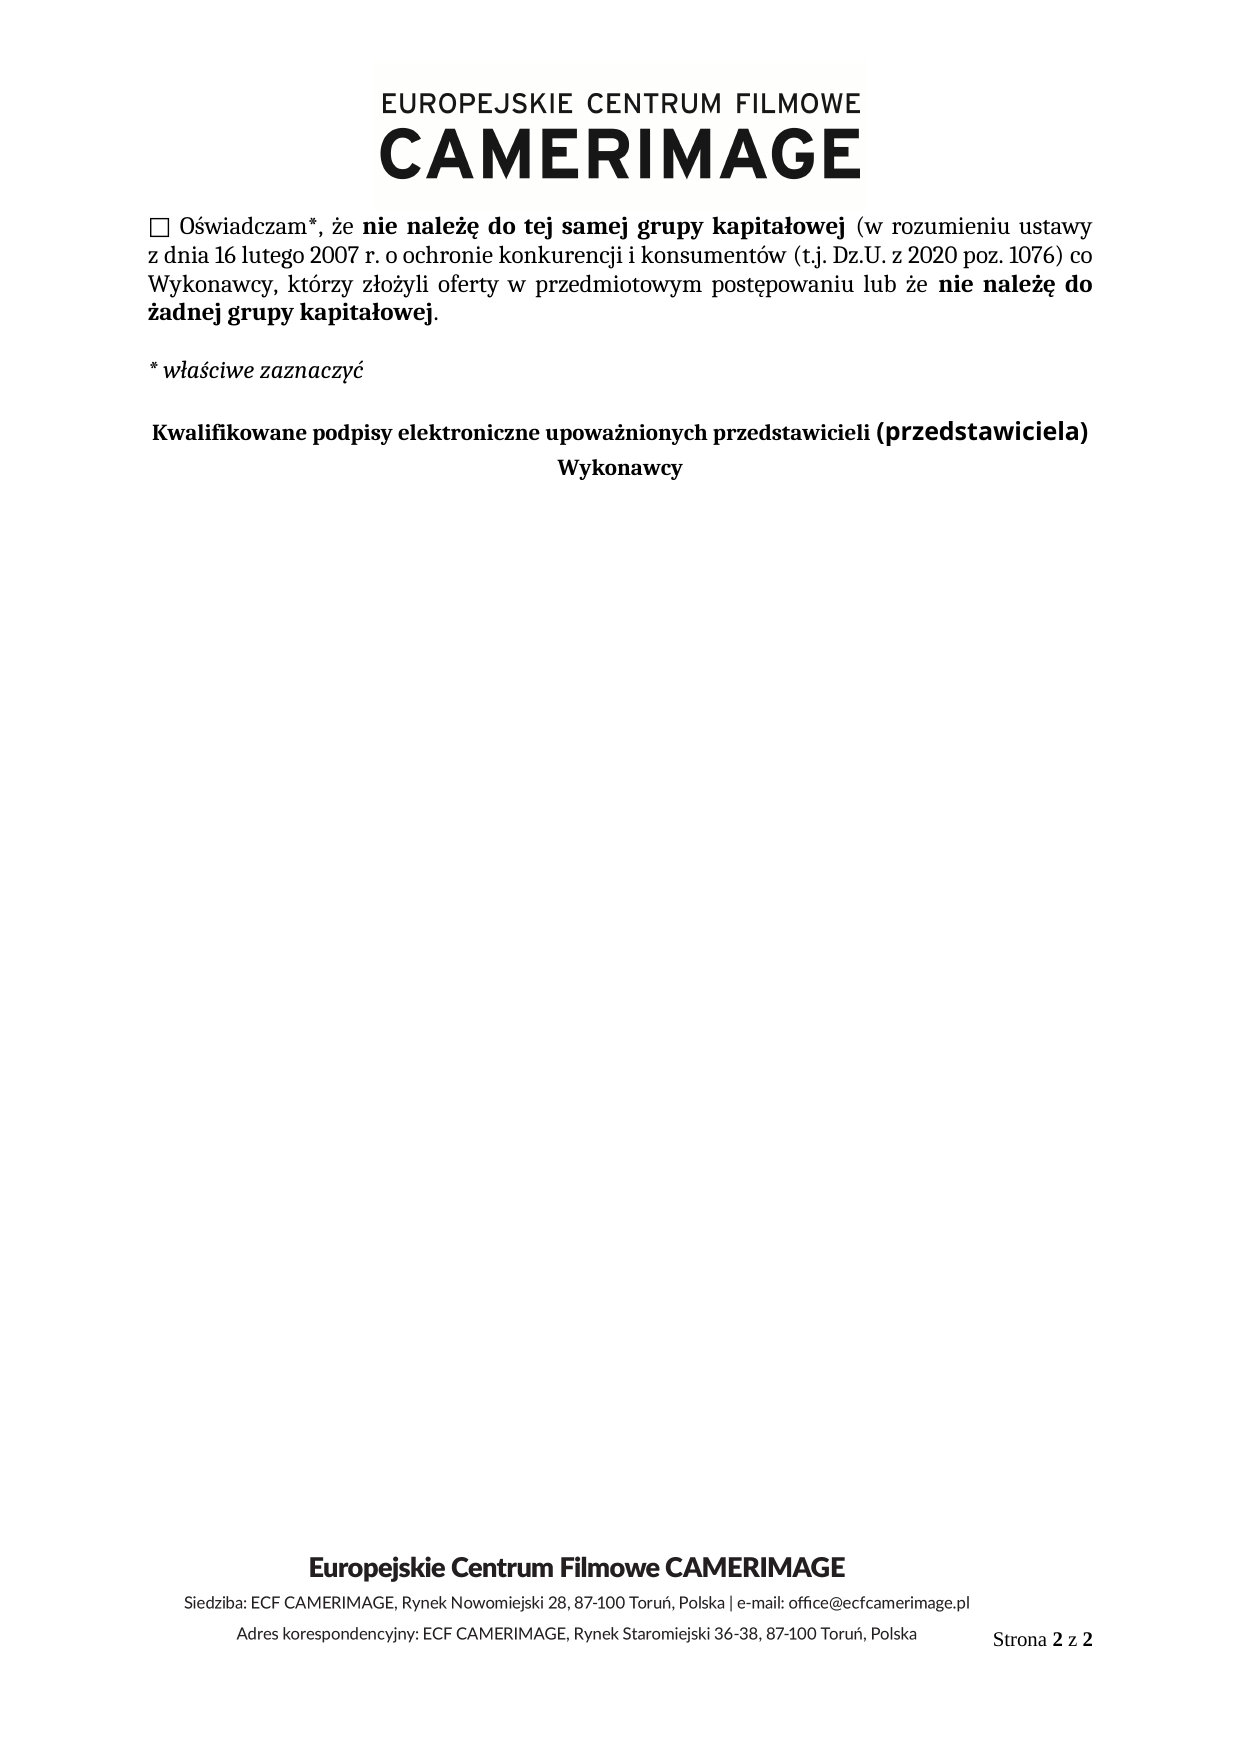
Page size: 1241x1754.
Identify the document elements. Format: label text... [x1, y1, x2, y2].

text * właściwe zaznaczyć [148, 356, 1093, 384]
text □ Oświadczam*, że nie należę do tej samej grupy kapitałowej (w rozumieniu ustawy z dnia 16 lutego 2007 r. o ochronie konkurencji i konsumentów (t.j. Dz.U. z 2020 poz. 1076) co Wykonawcy, którzy złożyli oferty w przedmiotowym postępowaniu lub że nie należę do żadnej grupy kapitałowej. [148, 212, 1093, 327]
picture [170, 1541, 993, 1647]
picture [372, 58, 868, 212]
text Kwalifikowane podpisy elektroniczne upoważnionych przedstawicieli (przedstawiciela) Wykonawcy [148, 413, 1093, 481]
